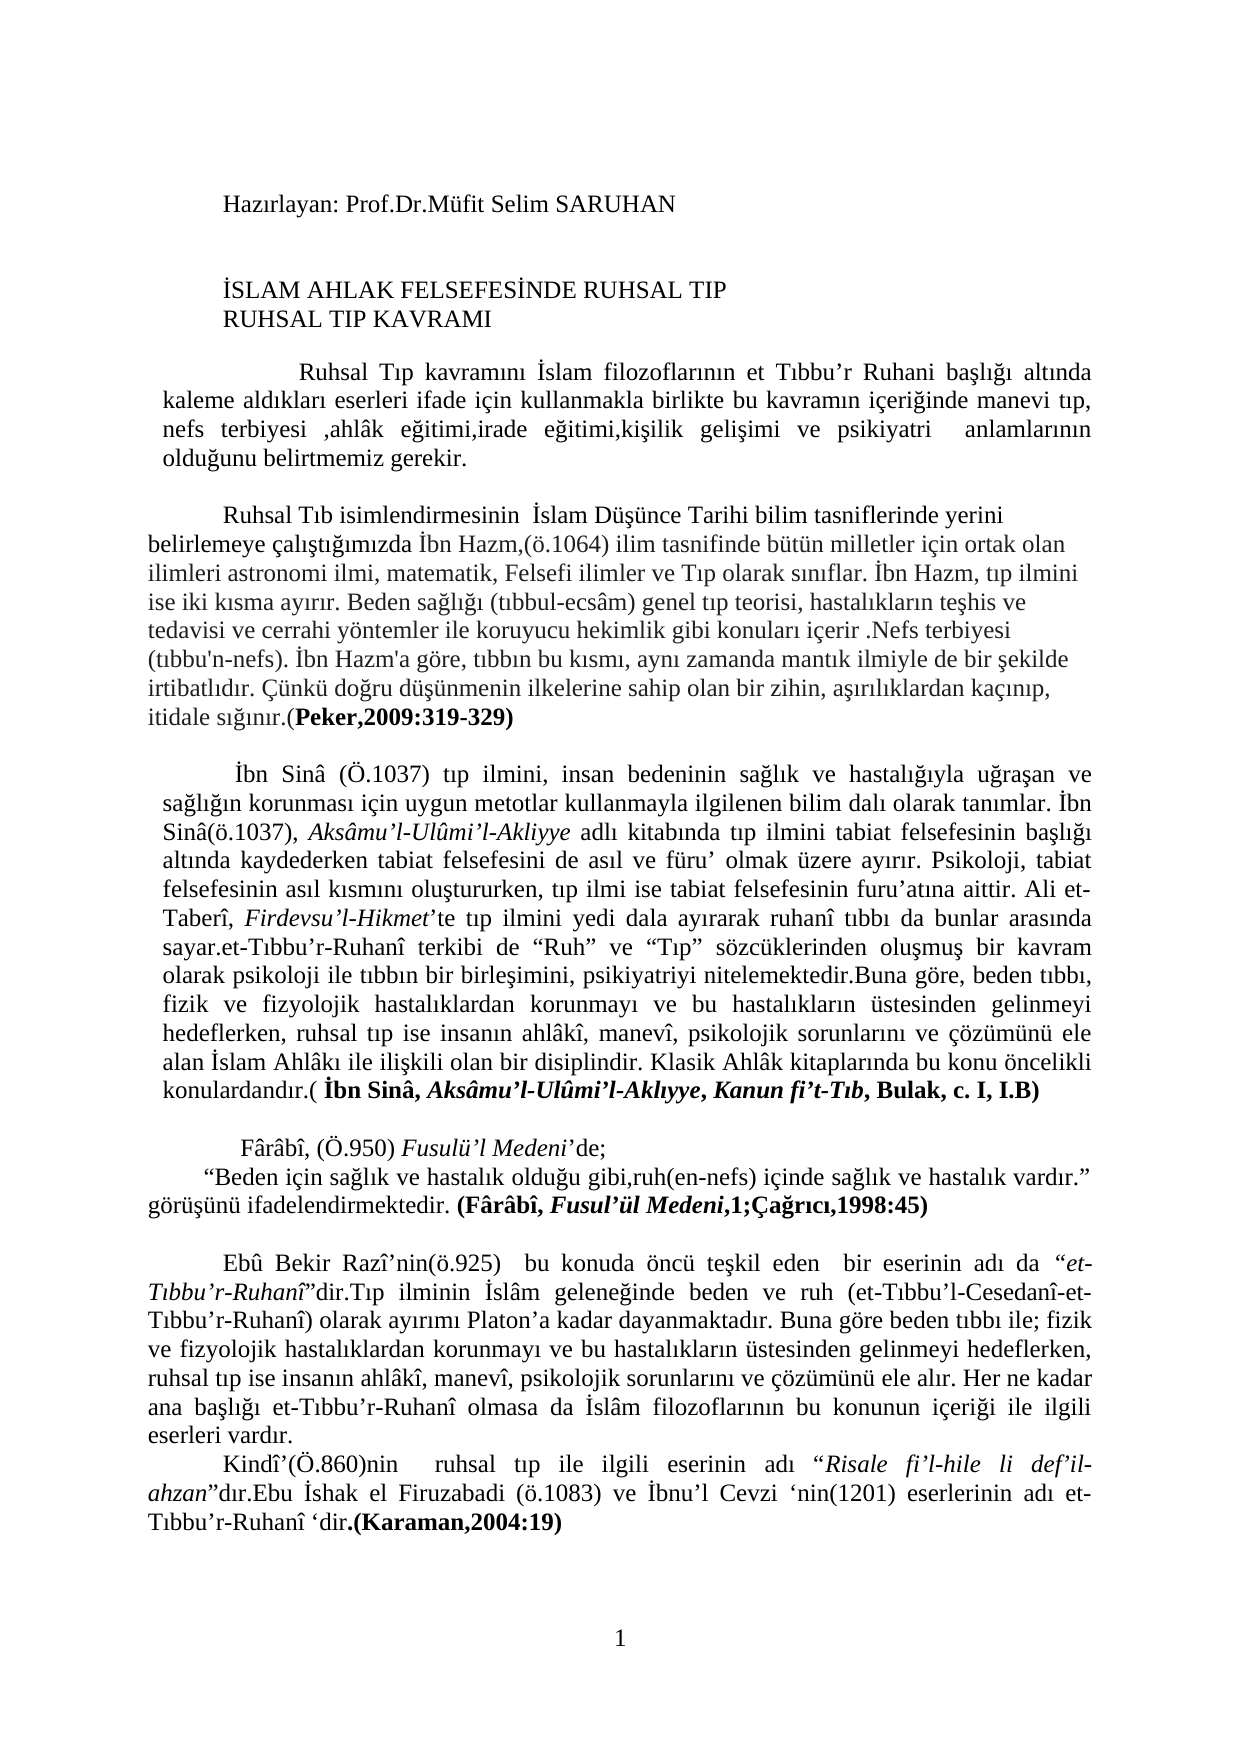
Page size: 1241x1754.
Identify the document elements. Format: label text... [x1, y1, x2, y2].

text Ebû Bekir Razî’nin(ö.925) bu konuda öncü teşkil eden bir eserinin adı da “et-Tıbbu’r-Ruhanî”dir.Tıp ilminin İslâm geleneğinde beden ve ruh (et-Tıbbu’l-Cesedanî-et-Tıbbu’r-Ruhanî) olarak ayırımı Platon’a kadar dayanmaktadır. Buna göre beden tıbbı ile; fizik ve fizyolojik hastalıklardan korunmayı ve bu hastalıkların üstesinden gelinmeyi hedeflerken, ruhsal tıp ise insanın ahlâkî, manevî, psikolojik sorunlarını ve çözümünü ele alır. Her ne kadar ana başlığı et-Tıbbu’r-Ruhanî olmasa da İslâm filozoflarının bu konunun içeriği ile ilgili eserleri vardır. [148, 1248, 1093, 1449]
text Kindî’(Ö.860)nin ruhsal tıp ile ilgili eserinin adı “Risale fi’l-hile li def’il-ahzan”dır.Ebu İshak el Firuzabadi (ö.1083) ve İbnu’l Cevzi ‘nin(1201) eserlerinin adı et-Tıbbu’r-Ruhanî ‘dir.(Karaman,2004:19) [148, 1449, 1093, 1535]
text İbn Sinâ (Ö.1037) tıp ilmini, insan bedeninin sağlık ve hastalığıyla uğraşan ve sağlığın korunması için uygun metotlar kullanmayla ilgilenen bilim dalı olarak tanımlar. İbn Sinâ(ö.1037), Aksâmu’l-Ulûmi’l-Akliyye adlı kitabında tıp ilmini tabiat felsefesinin başlığı altında kaydederken tabiat felsefesini de asıl ve füru’ olmak üzere ayırır. Psikoloji, tabiat felsefesinin asıl kısmını oluştururken, tıp ilmi ise tabiat felsefesinin furu’atına aittir. Ali et-Taberî, Firdevsu’l-Hikmet’te tıp ilmini yedi dala ayırarak ruhanî tıbbı da bunlar arasında sayar.et-Tıbbu’r-Ruhanî terkibi de “Ruh” ve “Tıp” sözcüklerinden oluşmuş bir kavram olarak psikoloji ile tıbbın bir birleşimini, psikiyatriyi nitelemektedir.Buna göre, beden tıbbı, fizik ve fizyolojik hastalıklardan korunmayı ve bu hastalıkların üstesinden gelinmeyi hedeflerken, ruhsal tıp ise insanın ahlâkî, manevî, psikolojik sorunlarını ve çözümünü ele alan İslam Ahlâkı ile ilişkili olan bir disiplindir. Klasik Ahlâk kitaplarında bu konu öncelikli konulardandır.( İbn Sinâ, Aksâmu’l-Ulûmi’l-Aklıyye, Kanun fi’t-Tıb, Bulak, c. I, I.B) [162, 759, 1093, 1104]
text Ruhsal Tıp kavramını İslam filozoflarının et Tıbbu’r Ruhani başlığı altında kaleme aldıkları eserleri ifade için kullanmakla birlikte bu kavramın içeriğinde manevi tıp, nefs terbiyesi ,ahlâk eğitimi,irade eğitimi,kişilik gelişimi ve psikiyatri anlamlarının olduğunu belirtmemiz gerekir. [162, 357, 1093, 472]
text Hazırlayan: Prof.Dr.Müfit Selim SARUHAN [148, 189, 1093, 218]
text Fârâbî, (Ö.950) Fusulü’l Medeni’de; [162, 1133, 1093, 1162]
text Ruhsal Tıb isimlendirmesinin İslam Düşünce Tarihi bilim tasniflerinde yerini belirlemeye çalıştığımızda İbn Hazm,(ö.1064) ilim tasnifinde bütün milletler için ortak olan ilimleri astronomi ilmi, matematik, Felsefi ilimler ve Tıp olarak sınıflar. İbn Hazm, tıp ilmini ise iki kısma ayırır. Beden sağlığı (tıbbul-ecsâm) genel tıp teorisi, hastalıkların teşhis ve tedavisi ve cerrahi yöntemler ile koruyucu hekimlik gibi konuları içerir .Nefs terbiyesi (tıbbu'n-nefs). İbn Hazm'a göre, tıbbın bu kısmı, aynı zamanda mantık ilmiyle de bir şekilde irtibatlıdır. Çünkü doğru düşünmenin ilkelerine sahip olan bir zihin, aşırılıklardan kaçınıp, itidale sığınır.(Peker,2009:319-329) [148, 500, 1093, 730]
text RUHSAL TIP KAVRAMI [148, 304, 1093, 333]
text “Beden için sağlık ve hastalık olduğu gibi,ruh(en-nefs) içinde sağlık ve hastalık vardır.” görüşünü ifadelendirmektedir. (Fârâbî, Fusul’ül Medeni,1;Çağrıcı,1998:45) [148, 1162, 1093, 1219]
text İSLAM AHLAK FELSEFESİNDE RUHSAL TIP [148, 275, 1093, 304]
